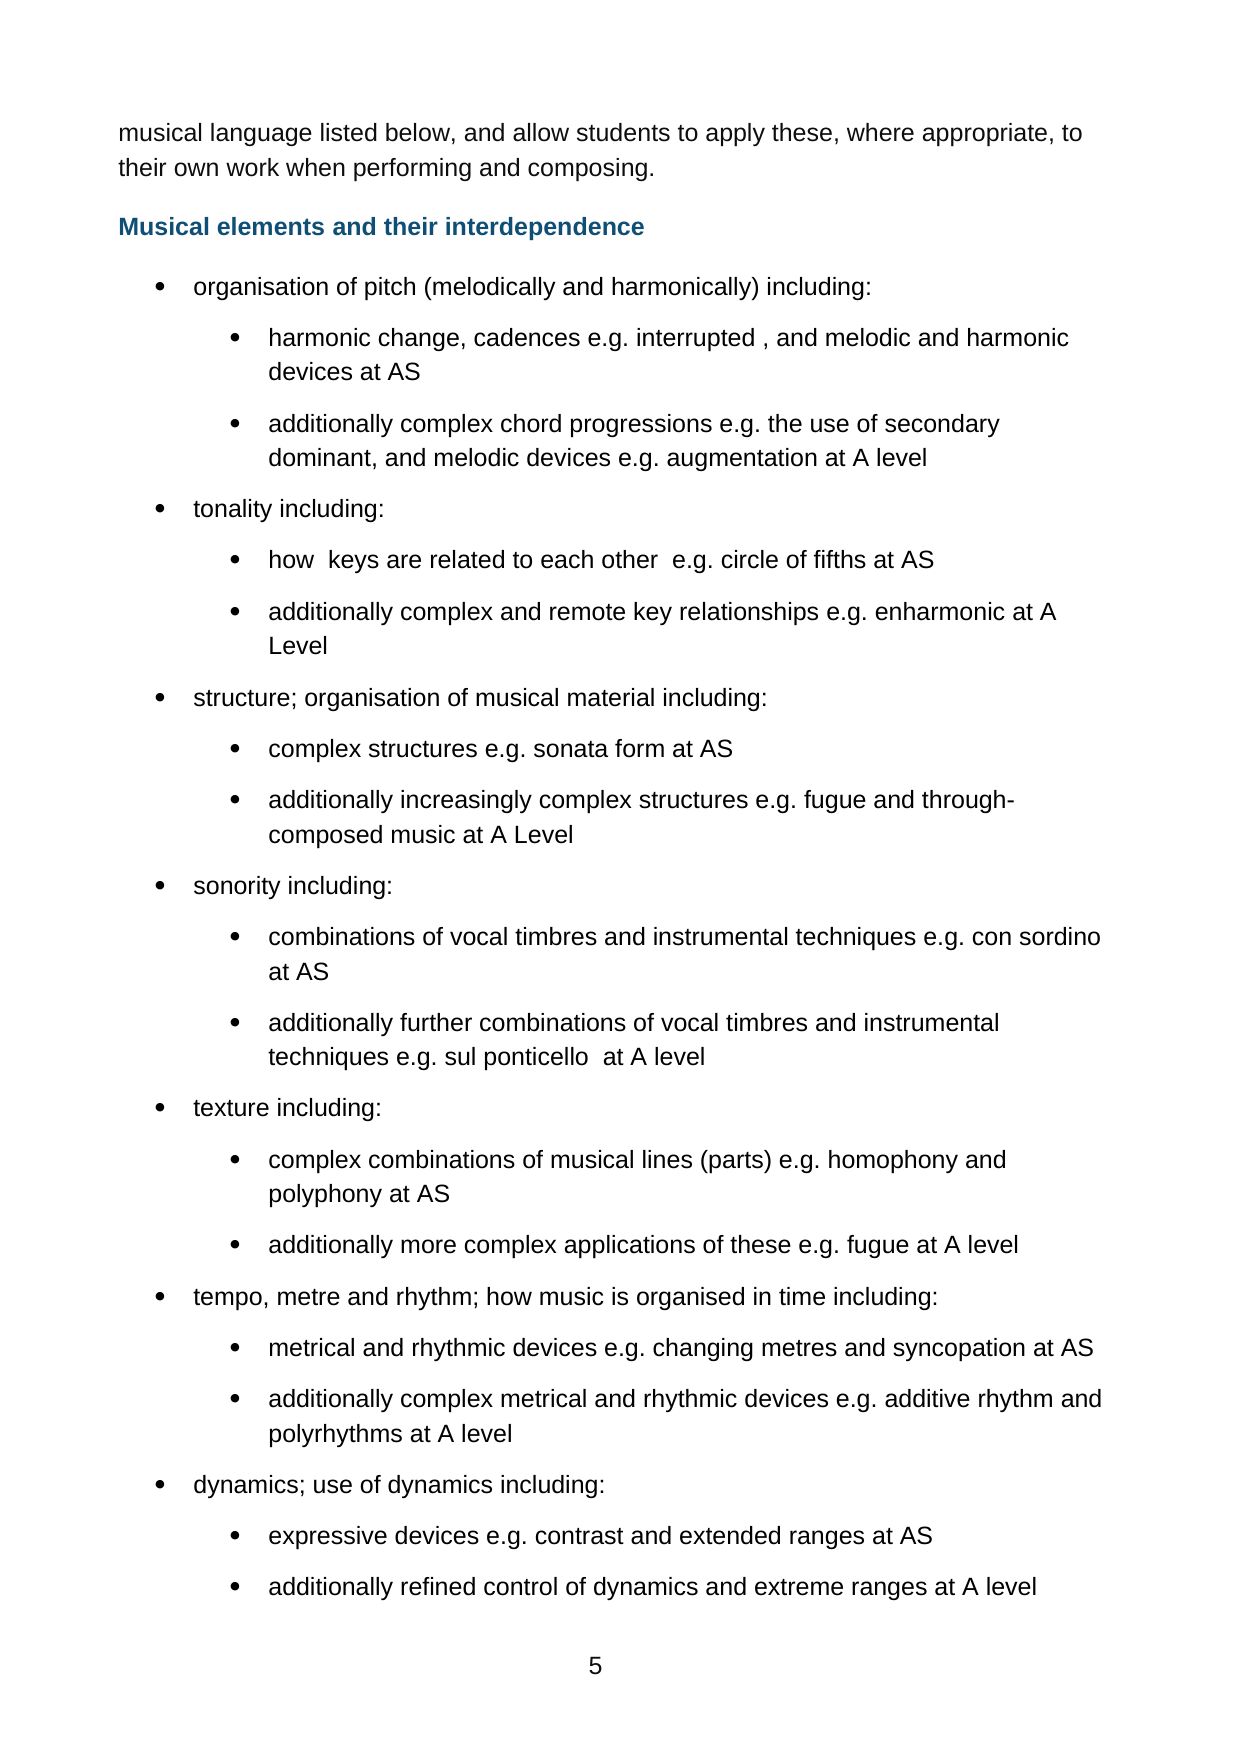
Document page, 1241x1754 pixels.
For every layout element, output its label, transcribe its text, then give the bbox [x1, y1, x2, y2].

list combinations of vocal timbres and instrumental techniques e.g. con sordino at AS [231, 922, 1107, 985]
list dynamics; use of dynamics including: [156, 1470, 1107, 1499]
text Musical elements and their interdependence [118, 212, 1107, 241]
list additionally increasingly complex structures e.g. fugue and through-composed music at A Level [231, 785, 1107, 848]
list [118, 118, 1107, 181]
list harmonic change, cadences e.g. interrupted , and melodic and harmonic devices at AS [231, 323, 1107, 386]
list metrical and rhythmic devices e.g. changing metres and syncopation at AS [231, 1333, 1107, 1362]
list how keys are related to each other e.g. circle of fifths at AS [231, 546, 1107, 574]
list complex structures e.g. sonata form at AS [231, 734, 1107, 763]
list tonality including: [156, 494, 1107, 523]
list texture including: [156, 1093, 1107, 1122]
list additionally complex metrical and rhythmic devices e.g. additive rhythm and polyrhythms at A level [231, 1384, 1107, 1447]
list structure; organisation of musical material including: [156, 682, 1107, 711]
list additionally more complex applications of these e.g. fugue at A level [231, 1230, 1107, 1259]
list additionally further combinations of vocal timbres and instrumental techniques e.g. sul ponticello at A level [231, 1008, 1107, 1071]
list complex combinations of musical lines (parts) e.g. homophony and polyphony at AS [231, 1145, 1107, 1208]
list organisation of pitch (melodically and harmonically) including: [156, 272, 1107, 300]
list additionally complex and remote key relationships e.g. enharmonic at A Level [231, 597, 1107, 660]
list tempo, metre and rhythm; how music is organised in time including: [156, 1282, 1107, 1311]
list additionally complex chord progressions e.g. the use of secondary dominant, and melodic devices e.g. augmentation at A level [231, 408, 1107, 472]
list sonority including: [156, 871, 1107, 899]
list additionally refined control of dynamics and extreme ranges at A level [231, 1572, 1107, 1601]
list expressive devices e.g. contrast and extended ranges at AS [231, 1521, 1107, 1550]
